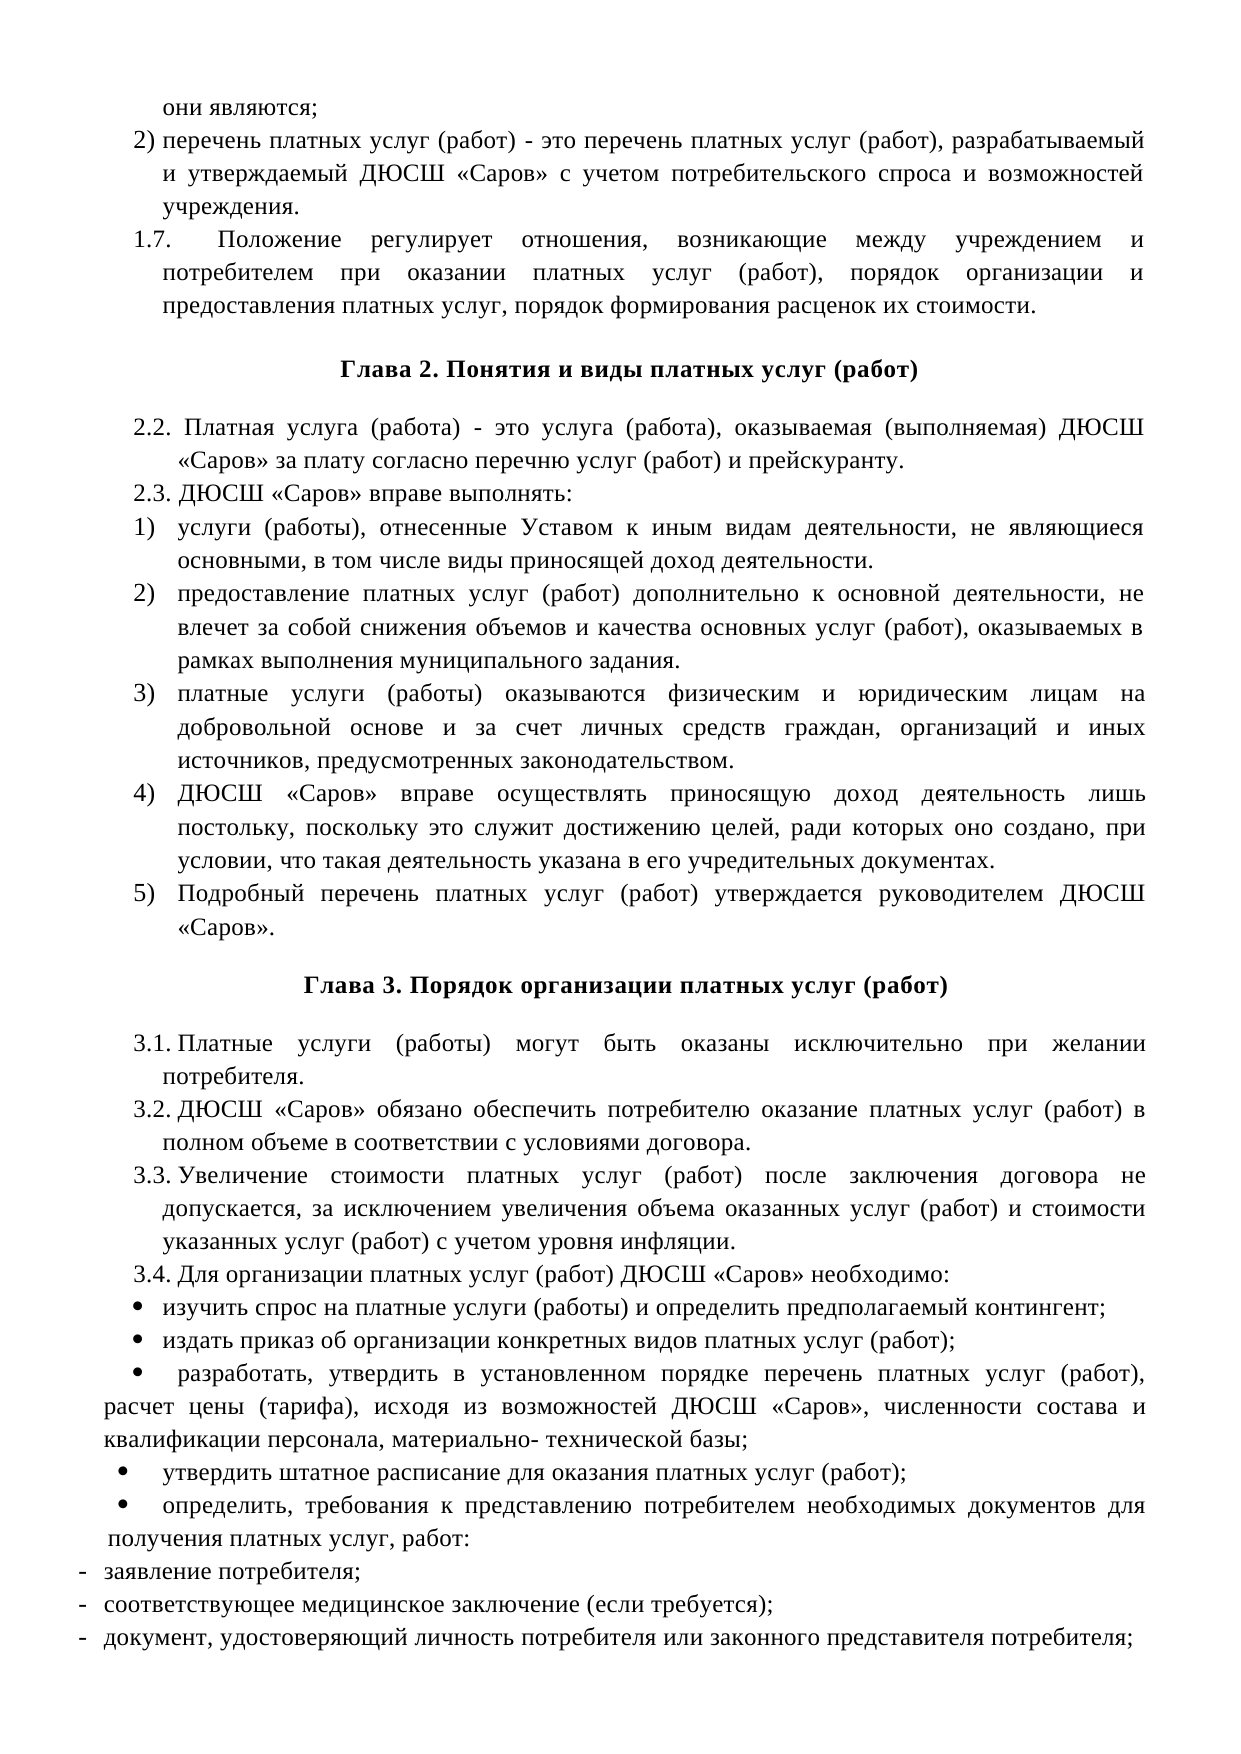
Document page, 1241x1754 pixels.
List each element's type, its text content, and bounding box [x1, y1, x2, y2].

list ДЮСШ «Саров» вправе осуществлять приносящую доход деятельность лишь постольку, поскольку это служит достижению целей, ради которых оно создано, при условии, что такая деятельность указана в его учредительных документах. [133, 775, 1147, 875]
text Глава 3. Порядок организации платных услуг (работ) [303, 973, 1152, 999]
list Платные услуги (работы) могут быть оказаны исключительно при желании потребителя. [133, 1025, 1147, 1091]
list издать приказ об организации конкретных видов платных услуг (работ); [106, 1322, 1147, 1355]
list платные услуги (работы) оказываются физическим и юридическим лицам на добровольной основе и за счет личных средств граждан, организаций и иных источников, предусмотренных законодательством. [133, 675, 1147, 775]
list документ, удостоверяющий личность потребителя или законного представителя потребителя; [78, 1619, 1147, 1652]
text Глава 2. Понятия и виды платных услуг (работ) [108, 357, 1152, 383]
list Подробный перечень платных услуг (работ) утверждается руководителем ДЮСШ «Саров». [133, 875, 1147, 942]
list определить, требования к представлению потребителем необходимых документов для получения платных услуг, работ: [108, 1487, 1147, 1553]
list услуги (работы), отнесенные Уставом к иным видам деятельности, не являющиеся основными, в том числе виды приносящей доход деятельности. [133, 508, 1145, 575]
list ДЮСШ «Саров» обязано обеспечить потребителю оказание платных услуг (работ) в полном объеме в соответствии с условиями договора. [133, 1091, 1147, 1157]
text 2.2. Платная услуга (работа) - это услуга (работа), оказываемая (выполняемая) ДЮСШ «Саров» за плату согласно перечню услуг (работ) и прейскуранту. [133, 408, 1145, 475]
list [133, 89, 1145, 122]
list утвердить штатное расписание для оказания платных услуг (работ); [108, 1454, 1152, 1487]
list ДЮСШ «Саров» вправе выполнять: [133, 475, 1152, 508]
list Положение регулирует отношения, возникающие между учреждением и потребителем при оказании платных услуг (работ), порядок организации и предоставления платных услуг, порядок формирования расценок их стоимости. [133, 221, 1145, 320]
list заявление потребителя; [78, 1553, 1152, 1586]
list Для организации платных услуг (работ) ДЮСШ «Саров» необходимо: [133, 1256, 1152, 1289]
list предоставление платных услуг (работ) дополнительно к основной деятельности, не влечет за собой снижения объемов и качества основных услуг (работ), оказываемых в рамках выполнения муниципального задания. [133, 575, 1145, 675]
list Увеличение стоимости платных услуг (работ) после заключения договора не допускается, за исключением увеличения объема оказанных услуг (работ) и стоимости указанных услуг (работ) с учетом уровня инфляции. [133, 1157, 1147, 1256]
list соответствующее медицинское заключение (если требуется); [78, 1586, 1152, 1619]
list разработать, утвердить в установленном порядке перечень платных услуг (работ), расчет цены (тарифа), исходя из возможностей ДЮСШ «Саров», численности состава и квалификации персонала, материально- технической базы; [103, 1355, 1147, 1454]
list изучить спрос на платные услуги (работы) и определить предполагаемый контингент; [133, 1289, 1147, 1322]
list перечень платных услуг (работ) - это перечень платных услуг (работ), разрабатываемый и утверждаемый ДЮСШ «Саров» с учетом потребительского спроса и возможностей учреждения. [133, 122, 1145, 221]
